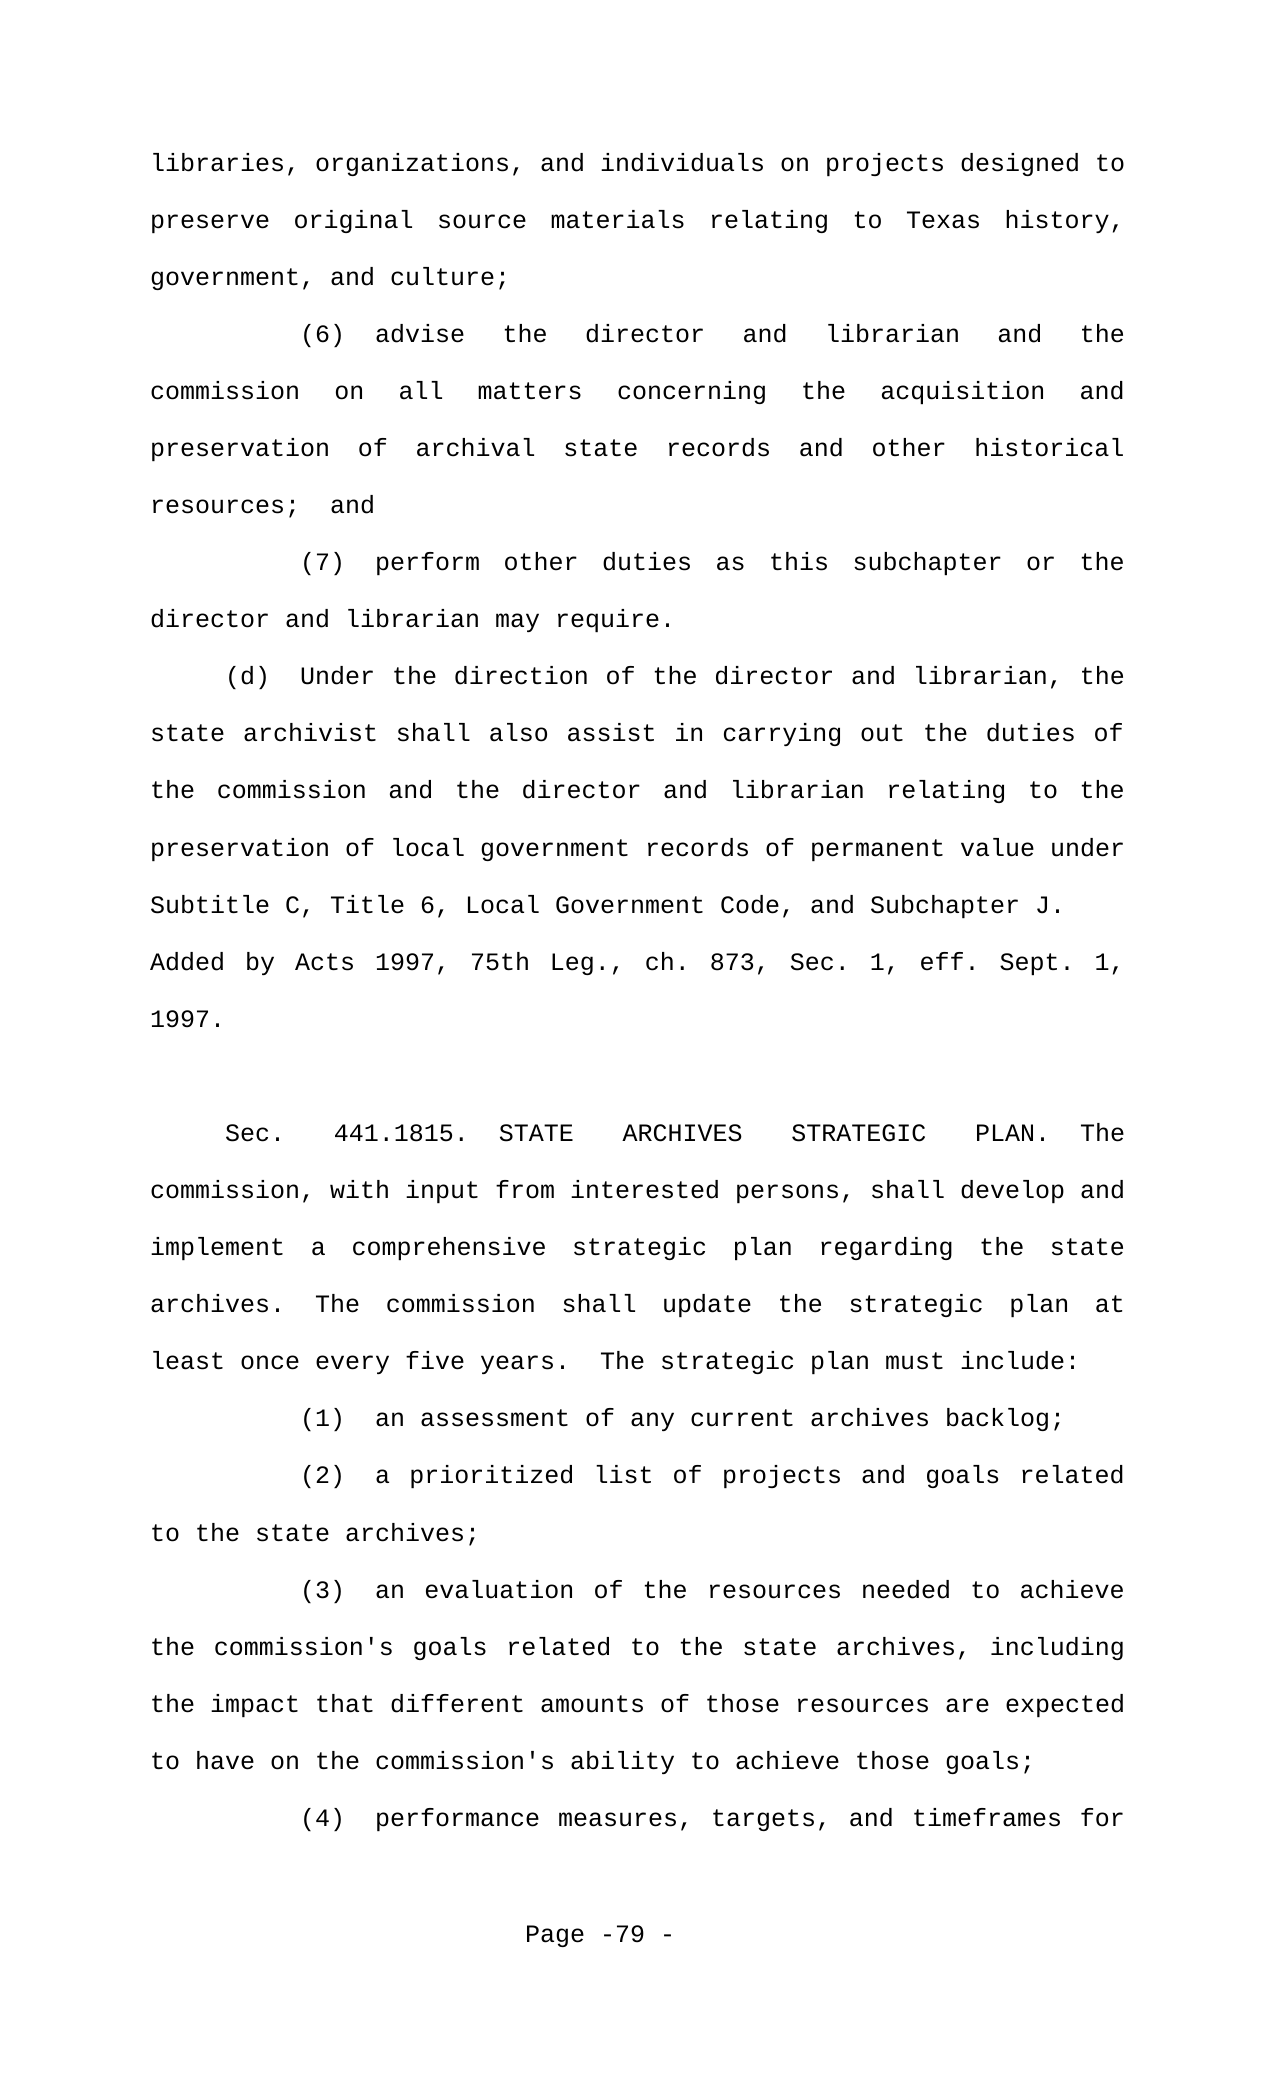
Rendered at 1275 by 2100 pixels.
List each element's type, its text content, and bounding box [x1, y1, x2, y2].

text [150, 150, 1125, 293]
text (1) an assessment of any current archives backlog; [150, 1406, 1125, 1434]
text (3) an evaluation of the resources needed to achieve the commission's goals related to the state archives, including the impact that different amounts of those resources are expected to have on the commission's ability to achieve those goals; [150, 1577, 1125, 1777]
text (d) Under the direction of the director and librarian, the state archivist shall also assist in carrying out the duties of the commission and the director and librarian relating to the preservation of local government records of permanent value under Subtitle C, Title 6, Local Government Code, and Subchapter J. [150, 664, 1125, 921]
text (2) a prioritized list of projects and goals related to the state archives; [150, 1463, 1125, 1548]
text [150, 1805, 1125, 1834]
text (6) advise the director and librarian and the commission on all matters concerning the acquisition and preservation of archival state records and other historical resources; and [150, 321, 1125, 521]
text (7) perform other duties as this subchapter or the director and librarian may require. [150, 549, 1125, 635]
text Added by Acts 1997, 75th Leg., ch. 873, Sec. 1, eff. Sept. 1, 1997. [150, 949, 1125, 1035]
text Sec. 441.1815. STATE ARCHIVES STRATEGIC PLAN. The commission, with input from interested persons, shall develop and implement a comprehensive strategic plan regarding the state archives. The commission shall update the strategic plan at least once every five years. The strategic plan must include: [150, 1120, 1125, 1377]
